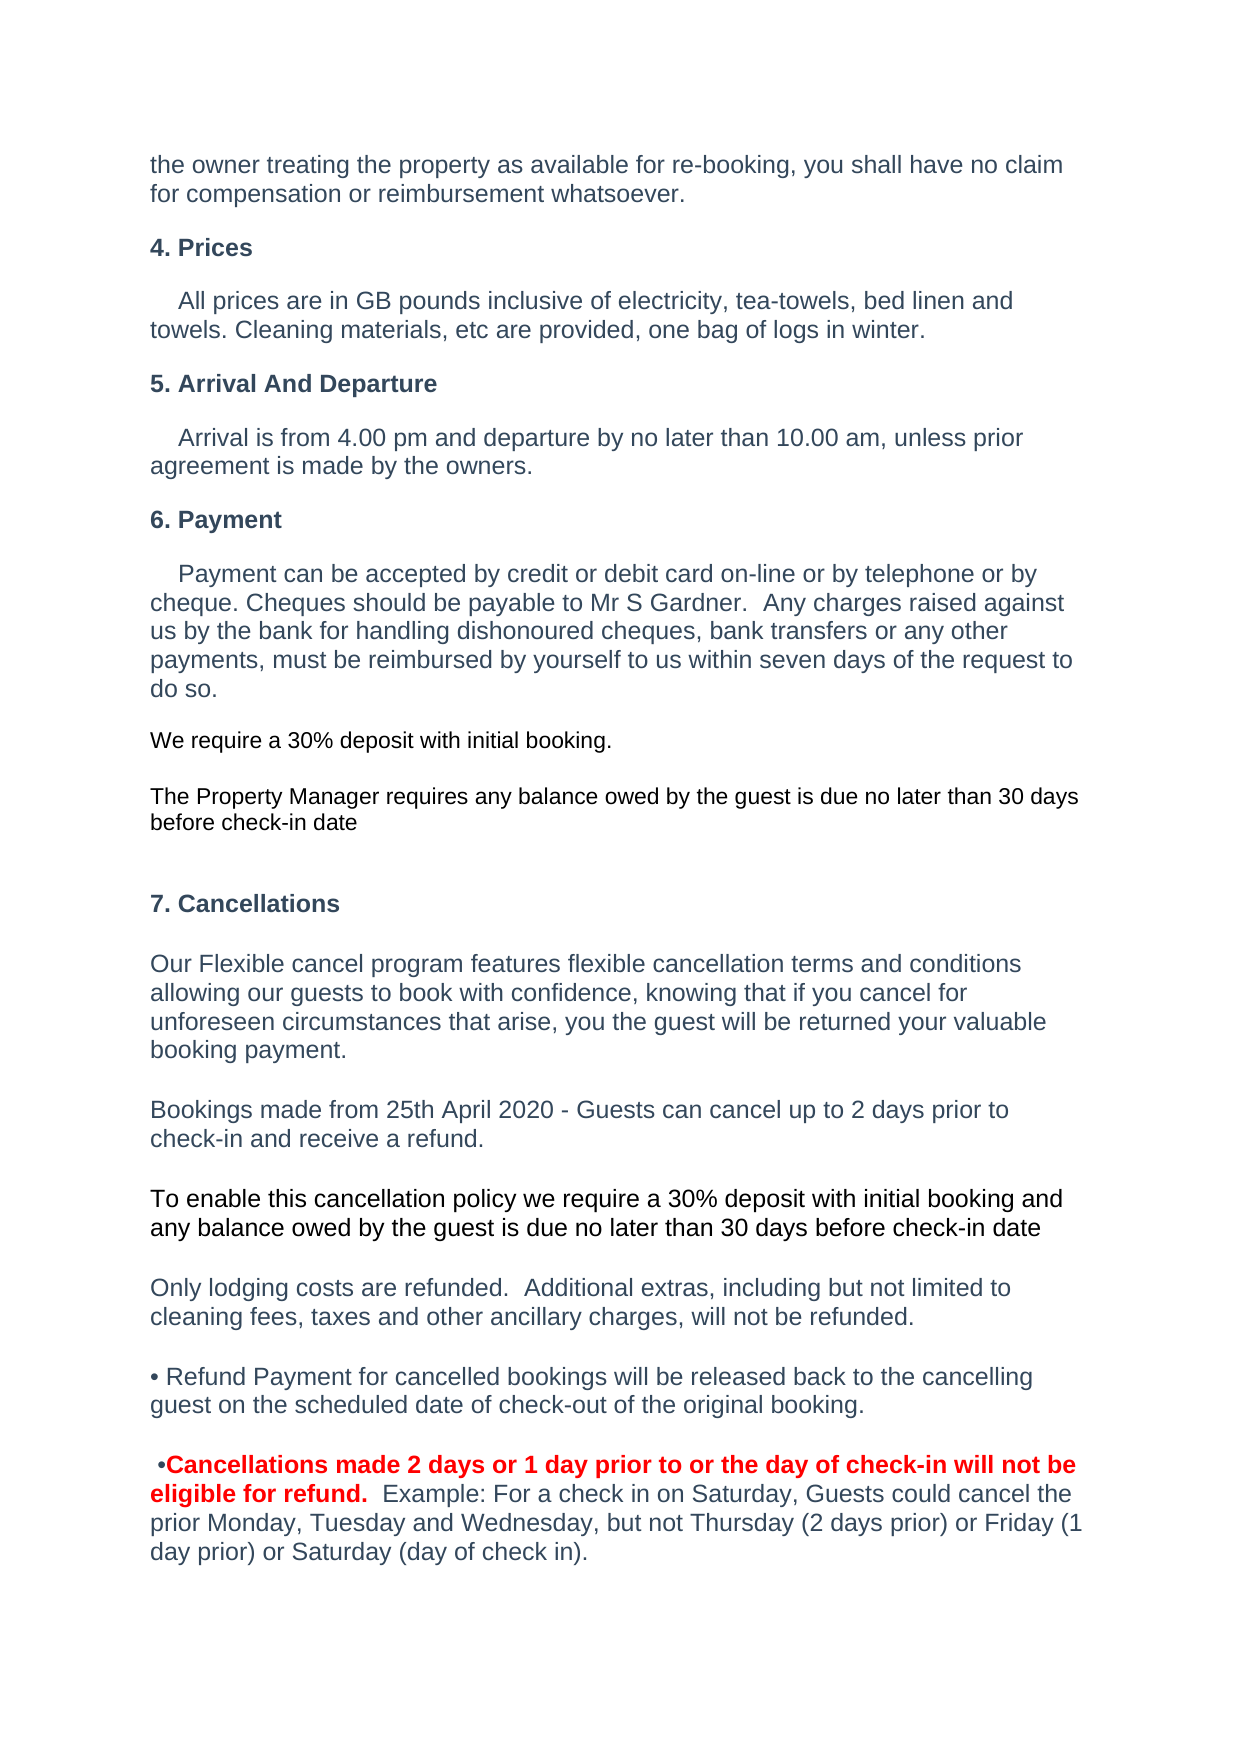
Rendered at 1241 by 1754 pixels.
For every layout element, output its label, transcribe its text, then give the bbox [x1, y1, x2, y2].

text Payment can be accepted by credit or debit card on-line or by telephone or by cheque. Cheques should be payable to Mr S Gardner. Any charges raised against us by the bank for handling dishonoured cheques, bank transfers or any other payments, must be reimbursed by yourself to us within seven days of the request to do so. [150, 559, 1090, 702]
text • Refund Payment for cancelled bookings will be released back to the cancelling guest on the scheduled date of check-out of the original booking. [150, 1362, 1090, 1419]
text 5. Arrival And Departure [150, 369, 1090, 397]
text Bookings made from 25th April 2020 - Guests can cancel up to 2 days prior to check-in and receive a refund. [150, 1095, 1090, 1153]
text Only lodging costs are refunded. Additional extras, including but not limited to cleaning fees, taxes and other ancillary charges, will not be refunded. [150, 1273, 1090, 1330]
text 7. Cancellations [150, 889, 1090, 918]
text 4. Prices [150, 232, 1090, 261]
text Our Flexible cancel program features flexible cancellation terms and conditions allowing our guests to book with confidence, knowing that if you cancel for unforeseen circumstances that arise, you the guest will be returned your valuable booking payment. [150, 949, 1090, 1064]
text The Property Manager requires any balance owed by the guest is due no later than 30 days before check-in date [150, 783, 1090, 835]
text All prices are in GB pounds inclusive of electricity, tea-towels, bed linen and towels. Cleaning materials, etc are provided, one bag of logs in winter. [150, 286, 1090, 344]
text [150, 150, 1090, 207]
text Arrival is from 4.00 pm and departure by no later than 10.00 am, unless prior agreement is made by the owners. [150, 422, 1090, 480]
text 6. Payment [150, 505, 1090, 534]
text •Cancellations made 2 days or 1 day prior to or the day of check-in will not be eligible for refund. Example: For a check in on Saturday, Guests could cancel the prior Monday, Tuesday and Wednesday, but not Thursday (2 days prior) or Friday (1 day prior) or Saturday (day of check in). [150, 1450, 1090, 1565]
text To enable this cancellation policy we require a 30% deposit with initial booking and any balance owed by the guest is due no later than 30 days before check-in date [150, 1184, 1090, 1242]
text We require a 30% deposit with initial booking. [150, 727, 1090, 754]
